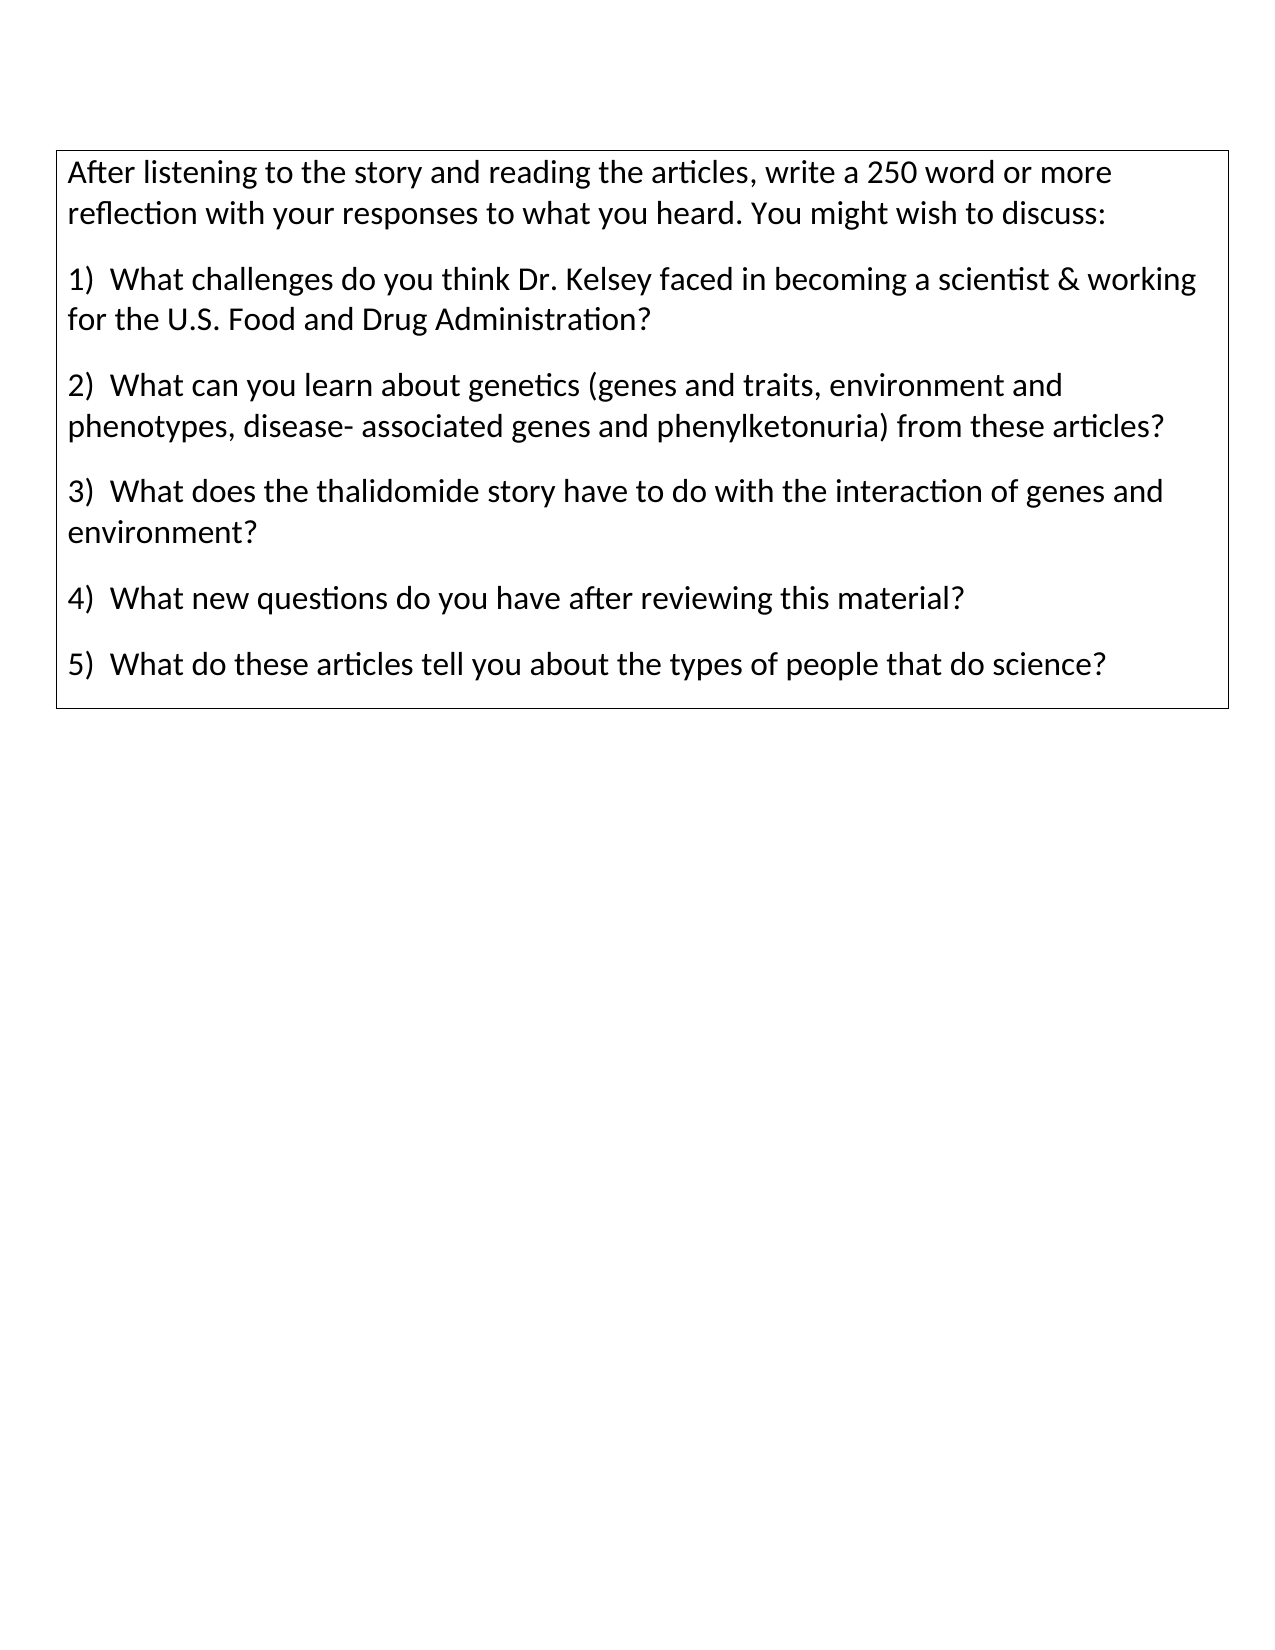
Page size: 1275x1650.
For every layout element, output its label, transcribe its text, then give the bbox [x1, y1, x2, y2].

table_header After listening to the story and reading the articles, write a 250 word or more reflection with your responses to what you heard. You might wish to discuss: 1) What challenges do you think Dr. Kelsey faced in becoming a scientist & working for the U.S. Food and Drug Administration? 2) What can you learn about genetics (genes and traits, environment and phenotypes, disease- associated genes and phenylketonuria) from these articles? 3) What does the thalidomide story have to do with the interaction of genes and environment? 4) What new questions do you have after reviewing this material? 5) What do these articles tell you about the types of people that do science? [57, 151, 1228, 708]
